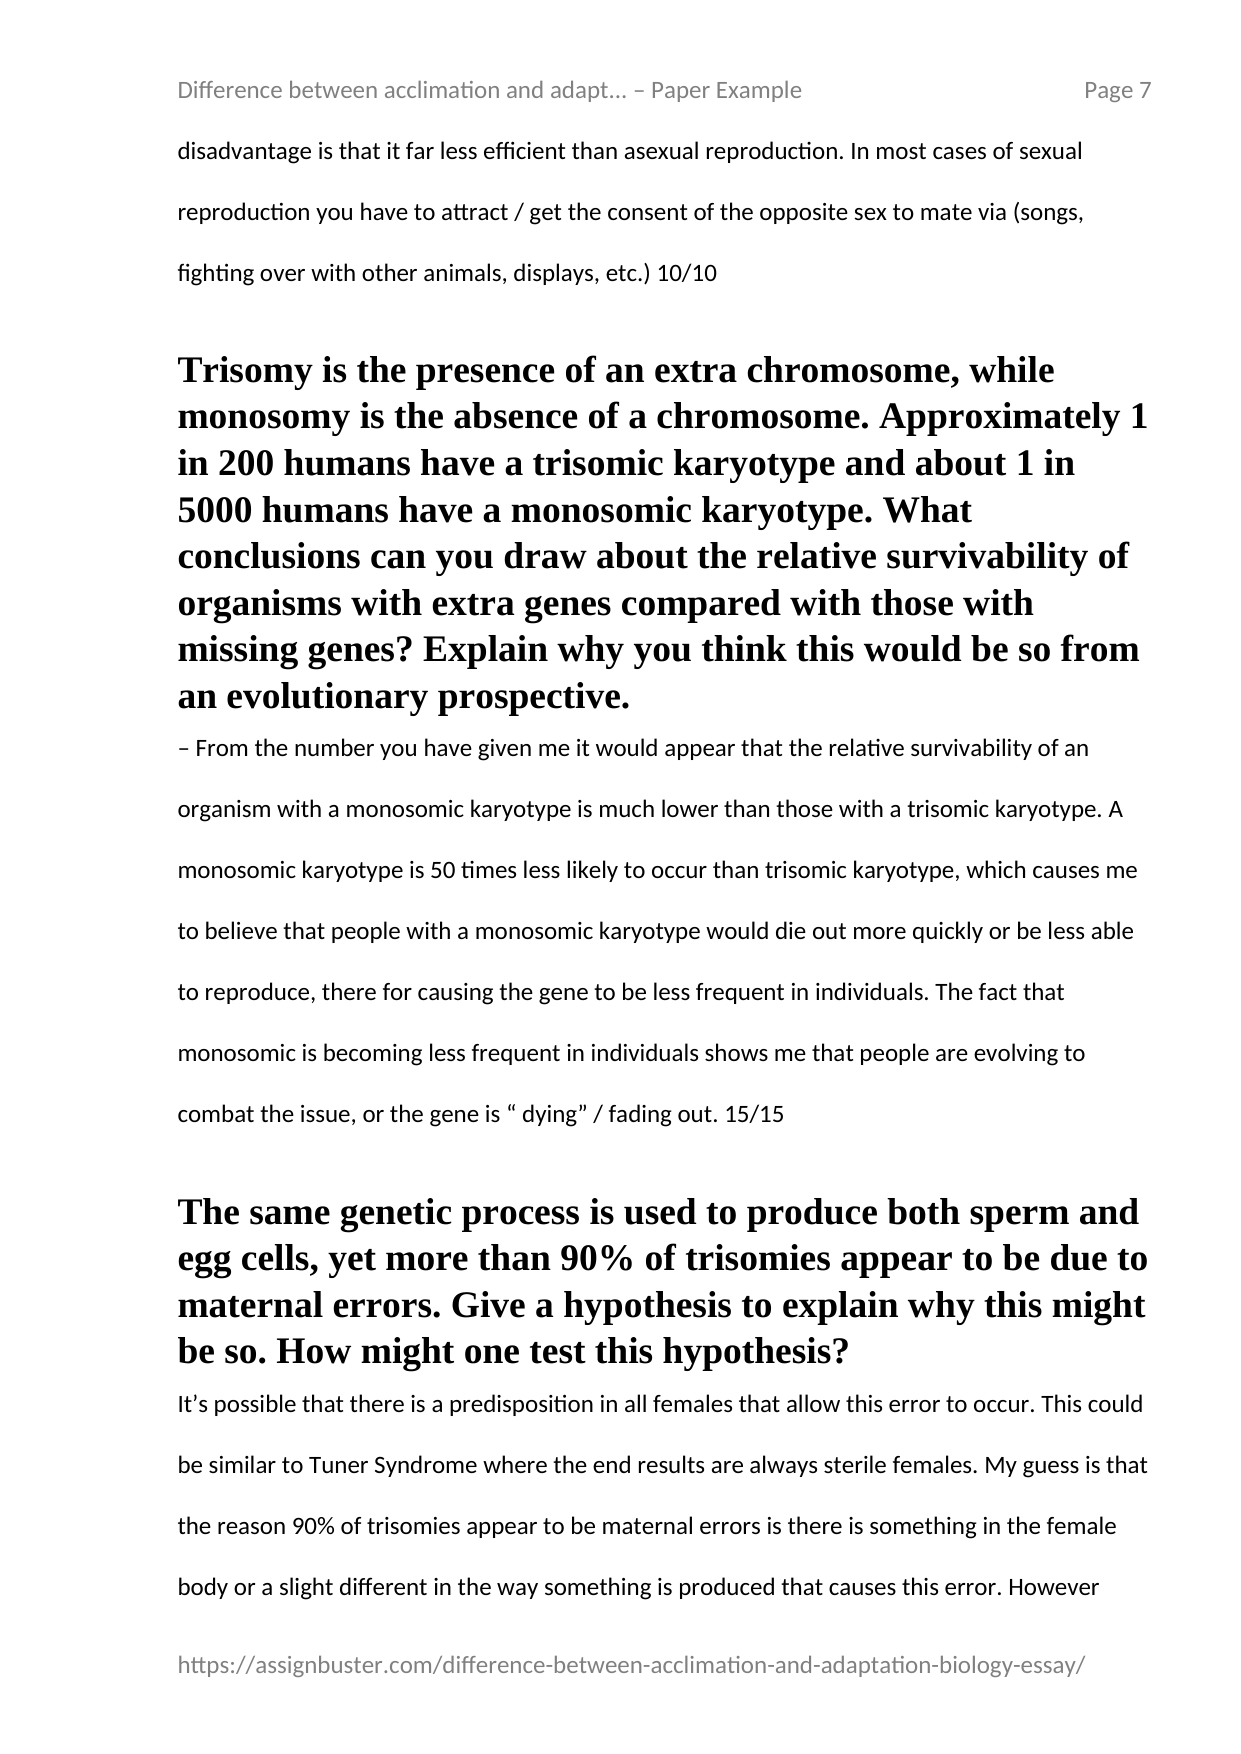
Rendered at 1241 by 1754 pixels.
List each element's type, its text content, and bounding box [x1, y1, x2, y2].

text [177, 135, 1152, 287]
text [177, 1388, 1152, 1602]
subtitle The same genetic process is used to produce both sperm and egg cells, yet more than 90% of trisomies appear to be due to maternal errors. Give a hypothesis to explain why this might be so. How might one test this hypothesis? [177, 1189, 1152, 1372]
subtitle Trisomy is the presence of an extra chromosome, while monosomy is the absence of a chromosome. Approximately 1 in 200 humans have a trisomic karyotype and about 1 in 5000 humans have a monosomic karyotype. What conclusions can you draw about the relative survivability of organisms with extra genes compared with those with missing genes? Explain why you think this would be so from an evolutionary prospective. [177, 347, 1152, 716]
text – From the number you have given me it would appear that the relative survivability of an organism with a monosomic karyotype is much lower than those with a trisomic karyotype. A monosomic karyotype is 50 times less likely to occur than trisomic karyotype, which causes me to believe that people with a monosomic karyotype would die out more quickly or be less able to reproduce, there for causing the gene to be less frequent in individuals. The fact that monosomic is becoming less frequent in individuals shows me that people are evolving to combat the issue, or the gene is “ dying” / fading out. 15/15 [177, 732, 1152, 1129]
